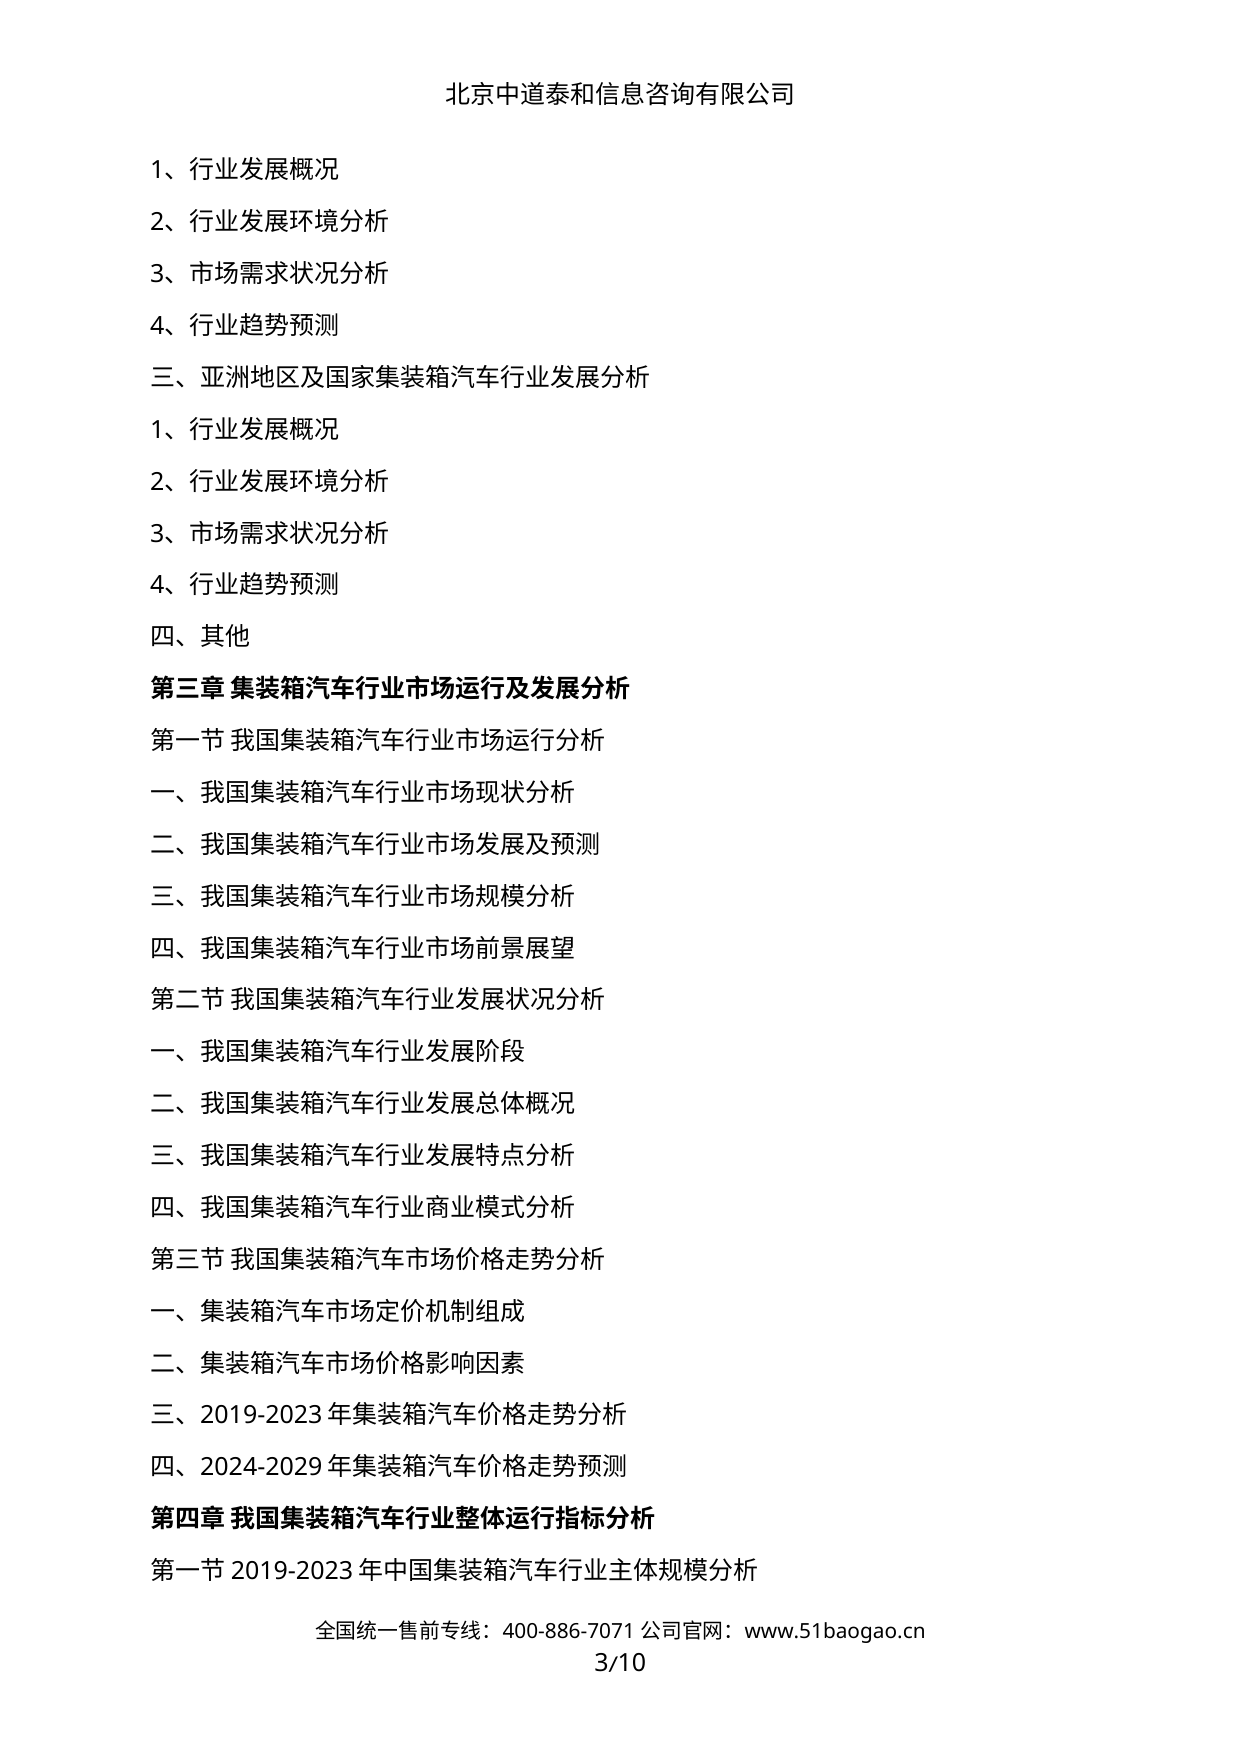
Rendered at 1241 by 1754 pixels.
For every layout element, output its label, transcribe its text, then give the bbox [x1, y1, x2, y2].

text 第四章 我国集装箱汽车行业整体运行指标分析 [150, 1499, 1090, 1535]
text 一、我国集装箱汽车行业市场现状分析 [150, 772, 1090, 809]
text 一、集装箱汽车市场定价机制组成 [150, 1291, 1090, 1327]
text 二、我国集装箱汽车行业发展总体概况 [150, 1084, 1090, 1120]
text 四、我国集装箱汽车行业市场前景展望 [150, 928, 1090, 964]
text 1、行业发展概况 [150, 409, 1090, 446]
text 四、其他 [150, 617, 1090, 653]
text 二、集装箱汽车市场价格影响因素 [150, 1343, 1090, 1379]
text 四、2024-2029年集装箱汽车价格走势预测 [150, 1447, 1090, 1483]
text 3、市场需求状况分析 [150, 254, 1090, 290]
text 三、2019-2023年集装箱汽车价格走势分析 [150, 1395, 1090, 1431]
text 一、我国集装箱汽车行业发展阶段 [150, 1032, 1090, 1068]
text 三、我国集装箱汽车行业发展特点分析 [150, 1136, 1090, 1172]
text 4、行业趋势预测 [150, 565, 1090, 601]
text 第一节 我国集装箱汽车行业市场运行分析 [150, 721, 1090, 757]
text 4、行业趋势预测 [150, 306, 1090, 342]
text 2、行业发展环境分析 [150, 202, 1090, 238]
text 第三章 集装箱汽车行业市场运行及发展分析 [150, 669, 1090, 705]
text 第三节 我国集装箱汽车市场价格走势分析 [150, 1239, 1090, 1276]
text 三、亚洲地区及国家集装箱汽车行业发展分析 [150, 357, 1090, 394]
text 四、我国集装箱汽车行业商业模式分析 [150, 1187, 1090, 1224]
text 第二节 我国集装箱汽车行业发展状况分析 [150, 980, 1090, 1016]
text 三、我国集装箱汽车行业市场规模分析 [150, 876, 1090, 912]
text 3、市场需求状况分析 [150, 513, 1090, 549]
text 第一节 2019-2023年中国集装箱汽车行业主体规模分析 [150, 1551, 1090, 1587]
text 1、行业发展概况 [150, 150, 1090, 186]
text 二、我国集装箱汽车行业市场发展及预测 [150, 824, 1090, 861]
text 2、行业发展环境分析 [150, 461, 1090, 497]
